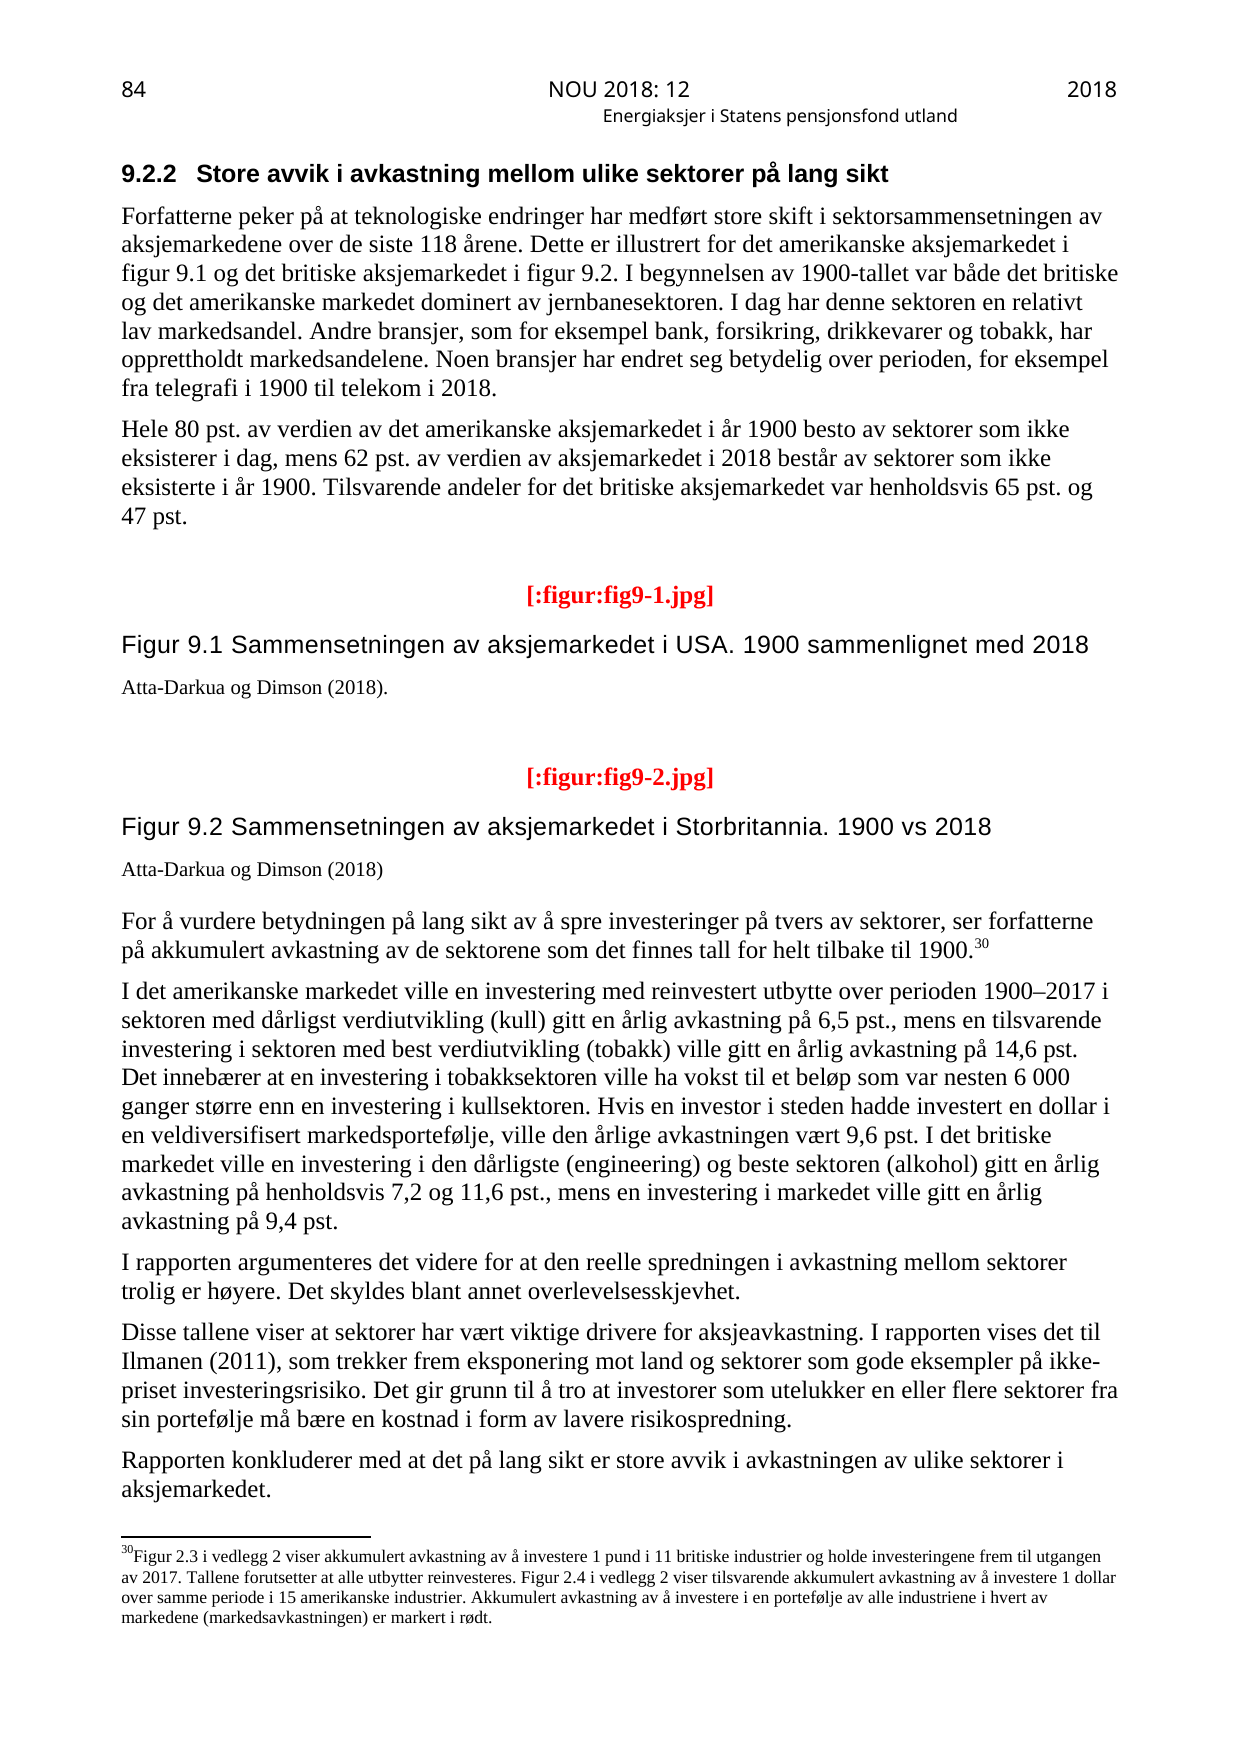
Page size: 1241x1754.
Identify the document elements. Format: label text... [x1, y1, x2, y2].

text [:figur:fig9-2.jpg] [121, 766, 1119, 791]
text Forfatterne peker på at teknologiske endringer har medført store skift i sektorsammensetningen av aksjemarkedene over de siste 118 årene. Dette er illustrert for det amerikanske aksjemarkedet i figur 9.1 og det britiske aksjemarkedet i figur 9.2. I begynnelsen av 1900-tallet var både det britiske og det amerikanske markedet dominert av jernbanesektoren. I dag har denne sektoren en relativt lav markedsandel. Andre bransjer, som for eksempel bank, forsikring, drikkevarer og tobakk, har opprettholdt markedsandelene. Noen bransjer har endret seg betydelig over perioden, for eksempel fra telegrafi i 1900 til telekom i 2018. [121, 201, 1119, 402]
text Atta-Darkua og Dimson (2018) [121, 857, 1119, 881]
text Hele 80 pst. av verdien av det amerikanske aksjemarkedet i år 1900 besto av sektorer som ikke eksisterer i dag, mens 62 pst. av verdien av aksjemarkedet i 2018 består av sektorer som ikke eksisterte i år 1900. Tilsvarende andeler for det britiske aksjemarkedet var henholdsvis 65 pst. og 47 pst. [121, 414, 1119, 529]
text Atta-Darkua og Dimson (2018). [121, 675, 1119, 699]
text Sammensetningen av aksjemarkedet i Storbritannia. 1900 vs 2018 [121, 812, 1119, 840]
text For å vurdere betydningen på lang sikt av å spre investeringer på tvers av sektorer, ser forfatterne på akkumulert avkastning av de sektorene som det finnes tall for helt tilbake til 1900. [121, 906, 1119, 964]
text Rapporten konkluderer med at det på lang sikt er store avvik i avkastningen av ulike sektorer i aksjemarkedet. [121, 1445, 1119, 1502]
text [:figur:fig9-1.jpg] [121, 584, 1119, 609]
subtitle Store avvik i avkastning mellom ulike sektorer på lang sikt [121, 159, 1119, 188]
text I det amerikanske markedet ville en investering med reinvestert utbytte over perioden 1900–2017 i sektoren med dårligst verdiutvikling (kull) gitt en årlig avkastning på 6,5 pst., mens en tilsvarende investering i sektoren med best verdiutvikling (tobakk) ville gitt en årlig avkastning på 14,6 pst. Det innebærer at en investering i tobakksektoren ville ha vokst til et beløp som var nesten 6 000 ganger større enn en investering i kullsektoren. Hvis en investor i steden hadde investert en dollar i en veldiversifisert markedsportefølje, ville den årlige avkastningen vært 9,6 pst. I det britiske markedet ville en investering i den dårligste (engineering) og beste sektoren (alkohol) gitt en årlig avkastning på henholdsvis 7,2 og 11,6 pst., mens en investering i markedet ville gitt en årlig avkastning på 9,4 pst. [121, 976, 1119, 1235]
text Disse tallene viser at sektorer har vært viktige drivere for aksjeavkastning. I rapporten vises det til Ilmanen (2011), som trekker frem eksponering mot land og sektorer som gode eksempler på ikke-priset investeringsrisiko. Det gir grunn til å tro at investorer som utelukker en eller flere sektorer fra sin portefølje må bære en kostnad i form av lavere risikospredning. [121, 1317, 1119, 1432]
text Sammensetningen av aksjemarkedet i USA. 1900 sammenlignet med 2018 [121, 629, 1119, 658]
text I rapporten argumenteres det videre for at den reelle spredningen i avkastning mellom sektorer trolig er høyere. Det skyldes blant annet overlevelsesskjevhet. [121, 1247, 1119, 1305]
